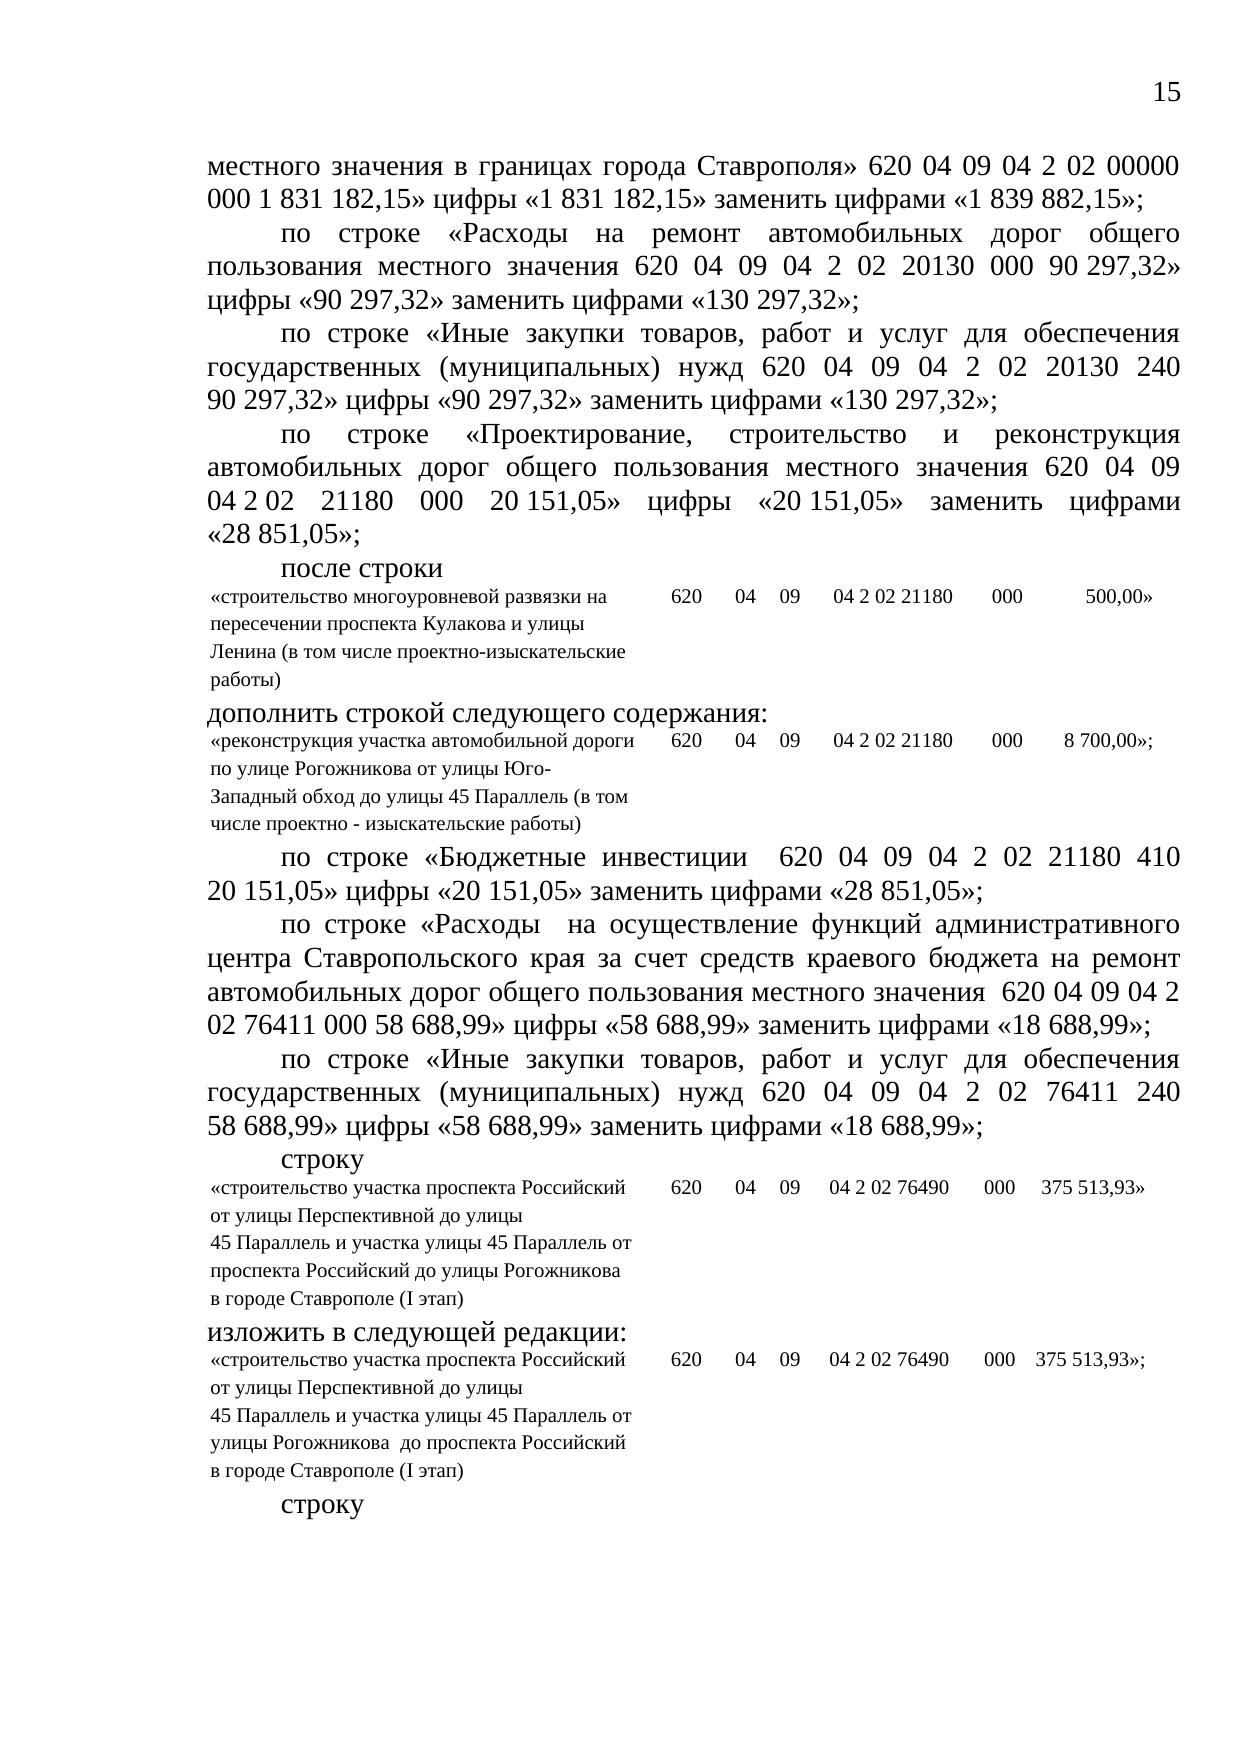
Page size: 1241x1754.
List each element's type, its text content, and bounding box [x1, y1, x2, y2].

text по строке «Расходы на осуществление функций административного центра Ставропольского края за счет средств краевого бюджета на ремонт автомобильных дорог общего пользования местного значения 620 04 09 04 2 02 76411 000 58 688,99» цифры «58 688,99» заменить цифрами «18 688,99»; [207, 907, 1181, 1041]
table_header 8 700,00»; [1040, 729, 1158, 839]
text изложить в следующей редакции: [207, 1314, 1181, 1347]
table_header 620 [649, 1175, 723, 1314]
table_header 09 [768, 729, 812, 839]
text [207, 148, 1181, 215]
table_header 375 513,93» [1033, 1175, 1151, 1314]
table_header 04 2 02 76490 [812, 1347, 966, 1486]
table_header 04 2 02 21180 [812, 729, 974, 839]
table_header 04 [723, 729, 767, 839]
text строку [207, 1141, 1181, 1175]
table_header 000 [966, 1175, 1032, 1314]
text строку [207, 1486, 1181, 1519]
text после строки [207, 550, 1181, 584]
table_header 04 2 02 21180 [812, 584, 974, 695]
table_header 04 [723, 1347, 767, 1486]
text по строке «Бюджетные инвестиции 620 04 09 04 2 02 21180 410 20 151,05» цифры «20 151,05» заменить цифрами «28 851,05»; [207, 839, 1181, 907]
table_header «реконструкция участка автомобильной дороги по улице Рогожникова от улицы Юго-Западный обход до улицы 45 Параллель (в том числе проектно - изыскательские работы) [199, 729, 649, 839]
table_header 04 [723, 584, 767, 695]
text по строке «Проектирование, строительство и реконструкция автомобильных дорог общего пользования местного значения 620 04 09 04 2 02 21180 000 20 151,05» цифры «20 151,05» заменить цифрами «28 851,05»; [207, 416, 1181, 550]
table_header 000 [966, 1347, 1032, 1486]
table_header 000 [974, 729, 1040, 839]
table_header 09 [768, 1347, 812, 1486]
table_header 09 [768, 1175, 812, 1314]
table_header 500,00» [1040, 584, 1158, 695]
table_header 375 513,93»; [1033, 1347, 1151, 1486]
text дополнить строкой следующего содержания: [207, 695, 1181, 728]
table_header 04 2 02 76490 [812, 1175, 966, 1314]
table_header 09 [768, 584, 812, 695]
table_header 620 [650, 729, 723, 839]
text по строке «Иные закупки товаров, работ и услуг для обеспечения государственных (муниципальных) нужд 620 04 09 04 2 02 20130 240 90 297,32» цифры «90 297,32» заменить цифрами «130 297,32»; [207, 315, 1181, 416]
table_header «строительство многоуровневой развязки на пересечении проспекта Кулакова и улицы Ленина (в том числе проектно-изыскательские работы) [199, 584, 649, 695]
text по строке «Иные закупки товаров, работ и услуг для обеспечения государственных (муниципальных) нужд 620 04 09 04 2 02 76411 240 58 688,99» цифры «58 688,99» заменить цифрами «18 688,99»; [207, 1041, 1181, 1141]
table_header 000 [974, 584, 1040, 695]
table_header 04 [723, 1175, 767, 1314]
text по строке «Расходы на ремонт автомобильных дорог общего пользования местного значения 620 04 09 04 2 02 20130 000 90 297,32» цифры «90 297,32» заменить цифрами «130 297,32»; [207, 215, 1181, 315]
table_header 620 [650, 584, 723, 695]
table_header 620 [649, 1347, 723, 1486]
